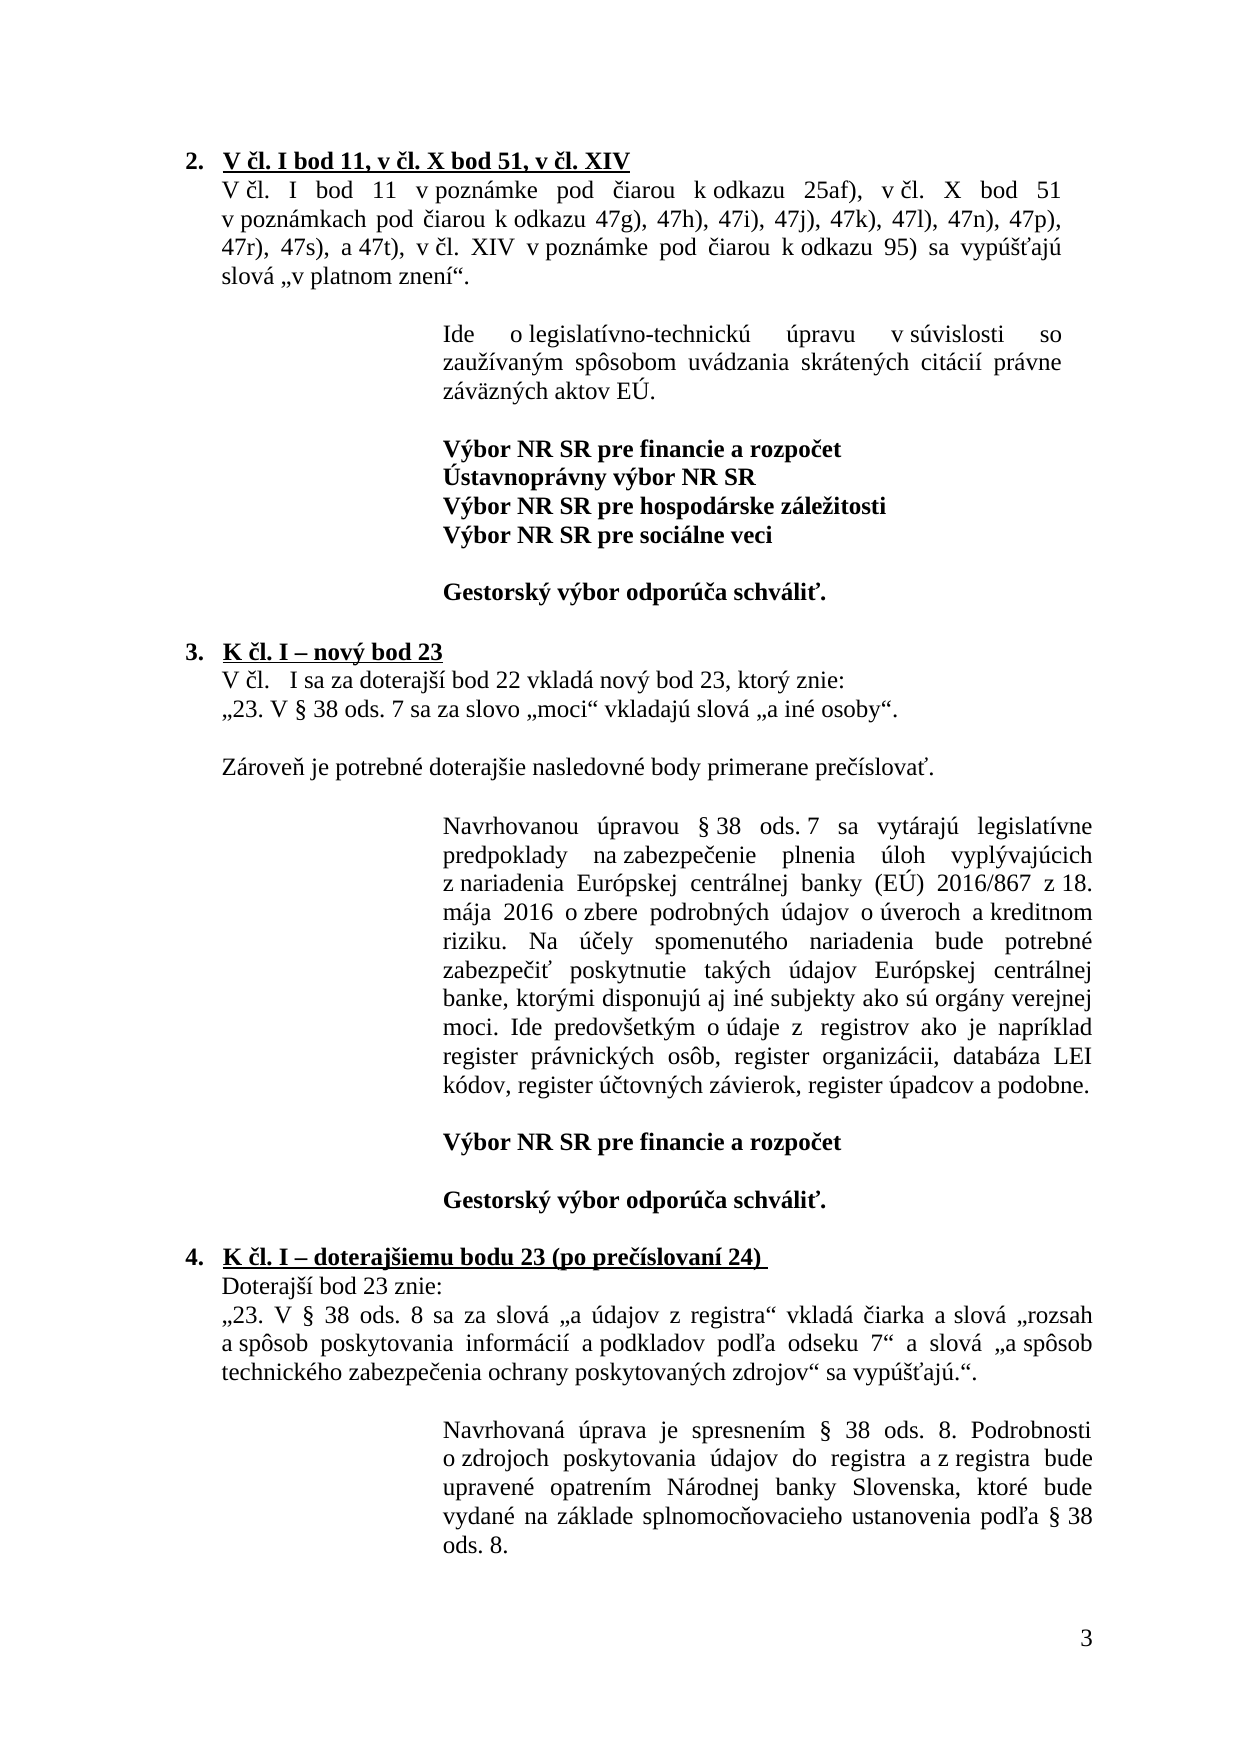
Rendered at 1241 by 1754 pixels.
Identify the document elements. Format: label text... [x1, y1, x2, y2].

text Výbor NR SR pre financie a rozpočet [369, 1127, 1093, 1156]
text Gestorský výbor odporúča schváliť. [369, 577, 1093, 606]
list K čl. I – nový bod 23 [185, 637, 1093, 665]
text Gestorský výbor odporúča schváliť. [369, 1185, 1093, 1213]
text Ústavnoprávny výbor NR SR [369, 462, 1093, 491]
text V čl. I bod 11 v poznámke pod čiarou k odkazu 25af), v čl. X bod 51 v poznámkach pod čiarou k odkazu 47g), 47h), 47i), 47j), 47k), 47l), 47n), 47p), 47r), 47s), a 47t), v čl. XIV v poznámke pod čiarou k odkazu 95) sa vypúšťajú slová „v platnom znení“. [221, 175, 1062, 290]
text Navrhovanou úpravou § 38 ods. 7 sa vytárajú legislatívne predpoklady na zabezpečenie plnenia úloh vyplývajúcich z nariadenia Európskej centrálnej banky (EÚ) 2016/867 z 18. mája 2016 o zbere podrobných údajov o úveroch a kreditnom riziku. Na účely spomenutého nariadenia bude potrebné zabezpečiť poskytnutie takých údajov Európskej centrálnej banke, ktorými disponujú aj iné subjekty ako sú orgány verejnej moci. Ide predovšetkým o údaje z registrov ako je napríklad register právnických osôb, register organizácii, databáza LEI kódov, register účtovných závierok, register úpadcov a podobne. [443, 811, 1093, 1098]
list V čl. I bod 11, v čl. X bod 51, v čl. XIV [185, 146, 1062, 175]
list K čl. I – doterajšiemu bodu 23 (po prečíslovaní 24) [185, 1242, 1093, 1271]
text Výbor NR SR pre sociálne veci [369, 520, 1093, 549]
text Doterajší bod 23 znie: [148, 1271, 1093, 1300]
text „23. V § 38 ods. 8 sa za slová „a údajov z registra“ vkladá čiarka a slová „rozsah a spôsob poskytovania informácií a podkladov podľa odseku 7“ a slová „a spôsob technického zabezpečenia ochrany poskytovaných zdrojov“ sa vypúšťajú.“. [221, 1300, 1093, 1386]
text Výbor NR SR pre financie a rozpočet [369, 434, 1093, 462]
text V čl.I sa za doterajší bod 22 vkladá nový bod 23, ktorý znie: [185, 665, 1093, 694]
text Navrhovaná úprava je spresnením § 38 ods. 8. Podrobnosti o zdrojoch poskytovania údajov do registra a z registra bude upravené opatrením Národnej banky Slovenska, ktoré bude vydané na základe splnomocňovacieho ustanovenia podľa § 38 ods. 8. [443, 1415, 1093, 1558]
text Zároveň je potrebné doterajšie nasledovné body primerane prečíslovať. [185, 752, 1093, 780]
text Ide o legislatívno-technickú úpravu v súvislosti so zaužívaným spôsobom uvádzania skrátených citácií právne záväzných aktov EÚ. [443, 319, 1062, 405]
text Výbor NR SR pre hospodárske záležitosti [369, 491, 1093, 520]
text „23. V § 38 ods. 7 sa za slovo „moci“ vkladajú slová „a iné osoby“. [185, 694, 1093, 723]
